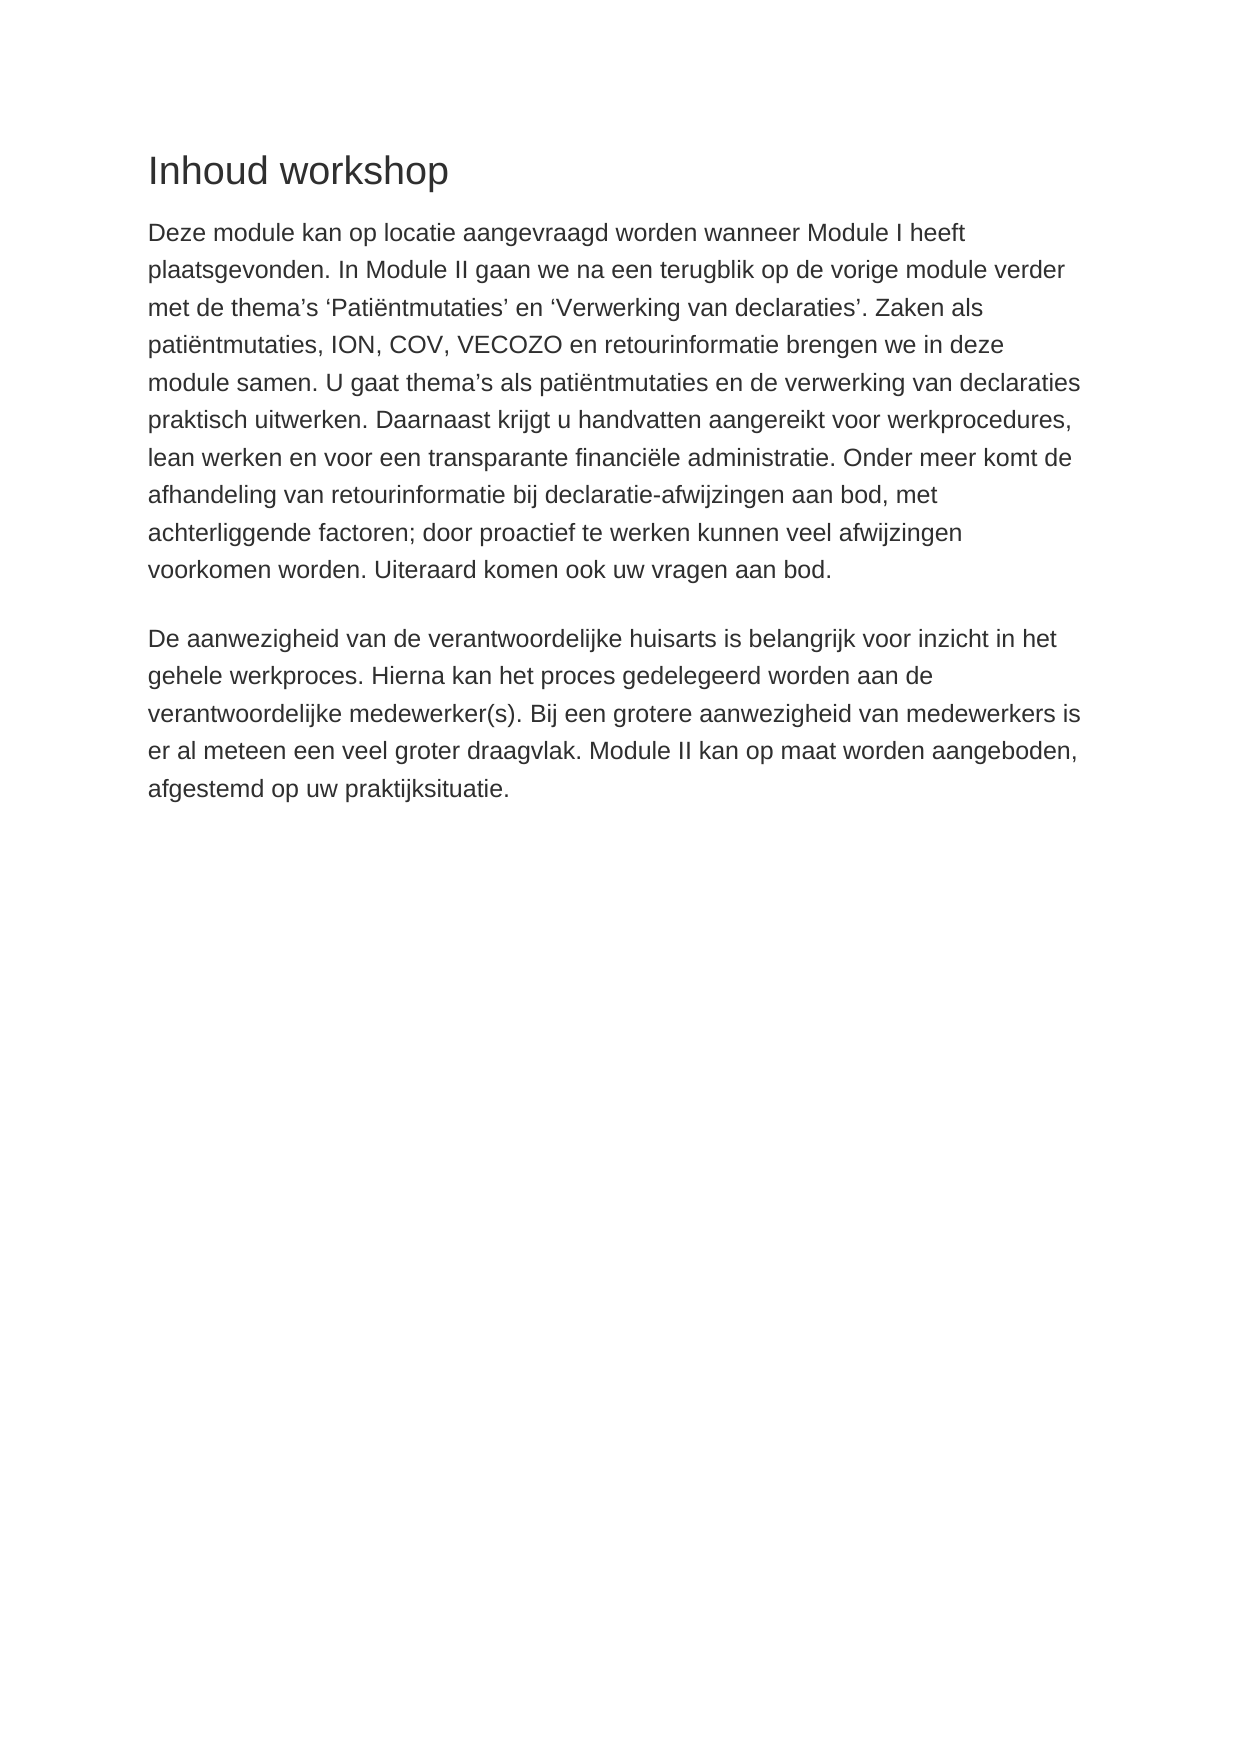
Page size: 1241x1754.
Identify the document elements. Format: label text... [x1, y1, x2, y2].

text De aanwezigheid van de verantwoordelijke huisarts is belangrijk voor inzicht in het gehele werkproces. Hierna kan het proces gedelegeerd worden aan de verantwoordelijke medewerker(s). Bij een grotere aanwezigheid van medewerkers is er al meteen een veel groter draagvlak. Module II kan op maat worden aangeboden, afgestemd op uw praktijksituatie. [148, 615, 1093, 803]
text Deze module kan op locatie aangevraagd worden wanneer Module I heeft plaatsgevonden. In Module II gaan we na een terugblik op de vorige module verder met de thema’s ‘Patiëntmutaties’ en ‘Verwerking van declaraties’. Zaken als patiëntmutaties, ION, COV, VECOZO en retourinformatie brengen we in deze module samen. U gaat thema’s als patiëntmutaties en de verwerking van declaraties praktisch uitwerken. Daarnaast krijgt u handvatten aangereikt voor werkprocedures, lean werken en voor een transparante financiële administratie. Onder meer komt de afhandeling van retourinformatie bij declaratie-afwijzingen aan bod, met achterliggende factoren; door proactief te werken kunnen veel afwijzingen voorkomen worden. Uiteraard komen ook uw vragen aan bod. [148, 209, 1093, 584]
text Inhoud workshop [148, 148, 1093, 193]
